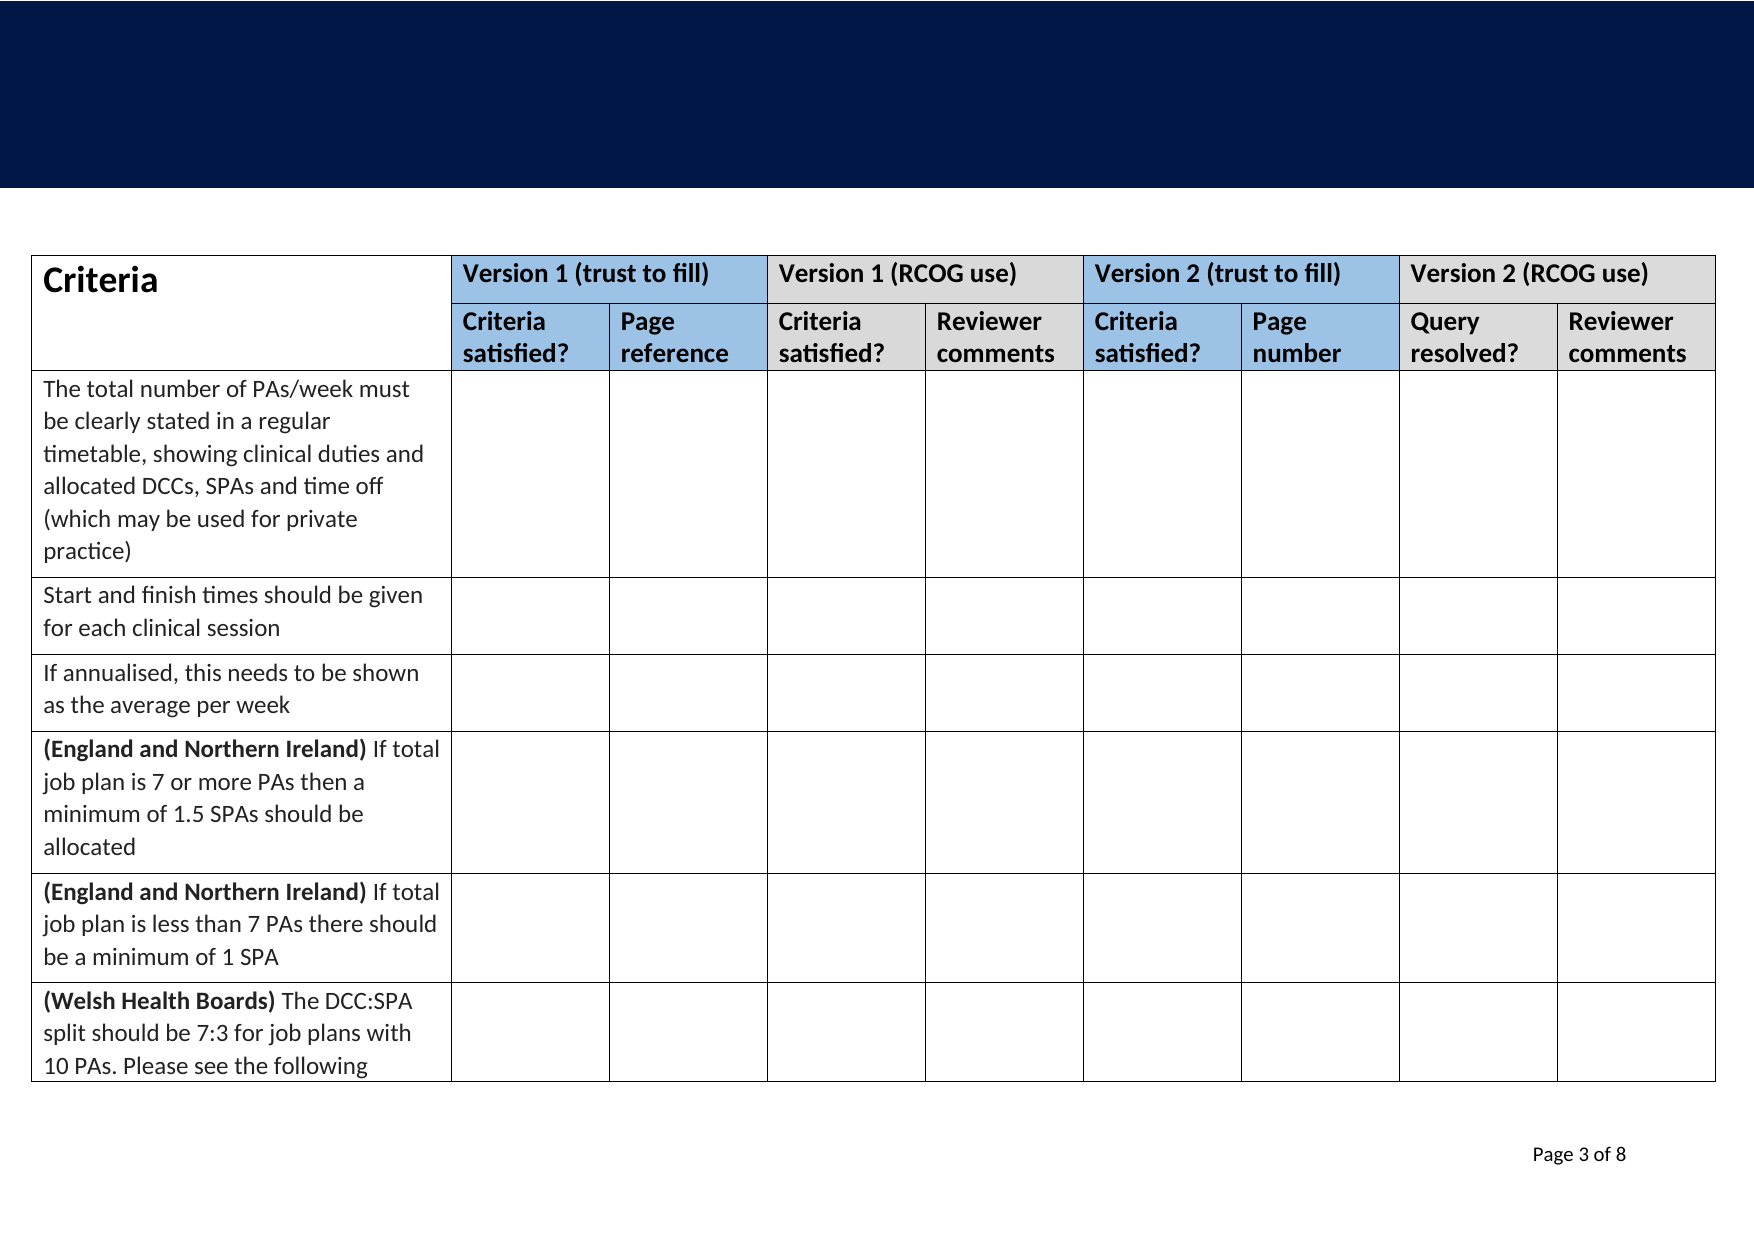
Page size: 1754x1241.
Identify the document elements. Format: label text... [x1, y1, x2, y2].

table_cell [1084, 732, 1241, 873]
table_cell (England and Northern Ireland) If total job plan is 7 or more PAs then a minimum of 1.5 SPAs should be allocated [32, 732, 451, 873]
table_cell [610, 874, 767, 982]
table_cell The total number of PAs/week must be clearly stated in a regular timetable, showing clinical duties and allocated DCCs, SPAs and time off (which may be used for private practice) [32, 371, 451, 577]
table_cell [610, 655, 767, 731]
table_cell [610, 732, 767, 873]
table_cell [452, 655, 609, 731]
table_cell [1242, 983, 1399, 1081]
table_cell [610, 578, 767, 654]
table_cell [768, 578, 925, 654]
table_cell [926, 874, 1083, 982]
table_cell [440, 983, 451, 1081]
table_cell [1084, 578, 1241, 654]
table_cell [768, 732, 925, 873]
table_cell [926, 371, 1083, 577]
table_cell [610, 983, 767, 1081]
table_header Criteria [32, 256, 451, 370]
table_cell [1084, 371, 1241, 577]
table_cell [768, 983, 925, 1081]
table_cell Criteria satisfied? [768, 304, 925, 370]
table_cell [1400, 655, 1557, 731]
table_cell [1242, 874, 1399, 982]
table_cell [452, 732, 609, 873]
table_cell [1242, 732, 1399, 873]
table_cell [1558, 983, 1715, 1081]
table_cell [610, 371, 767, 577]
table_cell [1400, 874, 1557, 982]
table_cell [768, 874, 925, 982]
table_cell (England and Northern Ireland) If total job plan is less than 7 PAs there should be a minimum of 1 SPA [32, 874, 451, 982]
table_cell [1558, 371, 1715, 577]
table_cell [1558, 874, 1715, 982]
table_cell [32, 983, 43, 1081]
table_cell [1242, 578, 1399, 654]
table_cell Reviewer comments [926, 304, 1083, 370]
table_cell Page reference [610, 304, 767, 370]
table_cell [926, 578, 1083, 654]
table_cell Start and finish times should be given for each clinical session [32, 578, 451, 654]
table_cell [1400, 983, 1557, 1081]
table_cell Criteria satisfied? [452, 304, 609, 370]
table_cell [1084, 655, 1241, 731]
table_cell [1558, 655, 1715, 731]
table_cell [768, 371, 925, 577]
table_header Version 1 (RCOG use) [768, 256, 1083, 303]
table_cell [1242, 655, 1399, 731]
table_cell [768, 655, 925, 731]
table_cell [452, 983, 609, 1081]
table_cell [1084, 874, 1241, 982]
table_cell [452, 874, 609, 982]
table_cell [452, 578, 609, 654]
table_cell Reviewer comments [1558, 304, 1715, 370]
table_header Version 2 (trust to fill) [1084, 256, 1399, 303]
table_cell [1558, 578, 1715, 654]
table_cell [926, 655, 1083, 731]
table_cell [1400, 732, 1557, 873]
table_cell [452, 371, 609, 577]
table_cell If annualised, this needs to be shown as the average per week [32, 655, 451, 731]
table_cell Criteria satisfied? [1084, 304, 1241, 370]
table_cell [926, 983, 1083, 1081]
table_cell Page number [1242, 304, 1399, 370]
table_cell [1400, 578, 1557, 654]
table_cell [1242, 371, 1399, 577]
table_header Version 1 (trust to fill) [452, 256, 767, 303]
table_header Version 2 (RCOG use) [1400, 256, 1715, 303]
table_cell Query resolved? [1400, 304, 1557, 370]
table_cell [1400, 371, 1557, 577]
table_cell [1084, 983, 1241, 1081]
table_cell [1558, 732, 1715, 873]
table_cell [926, 732, 1083, 873]
